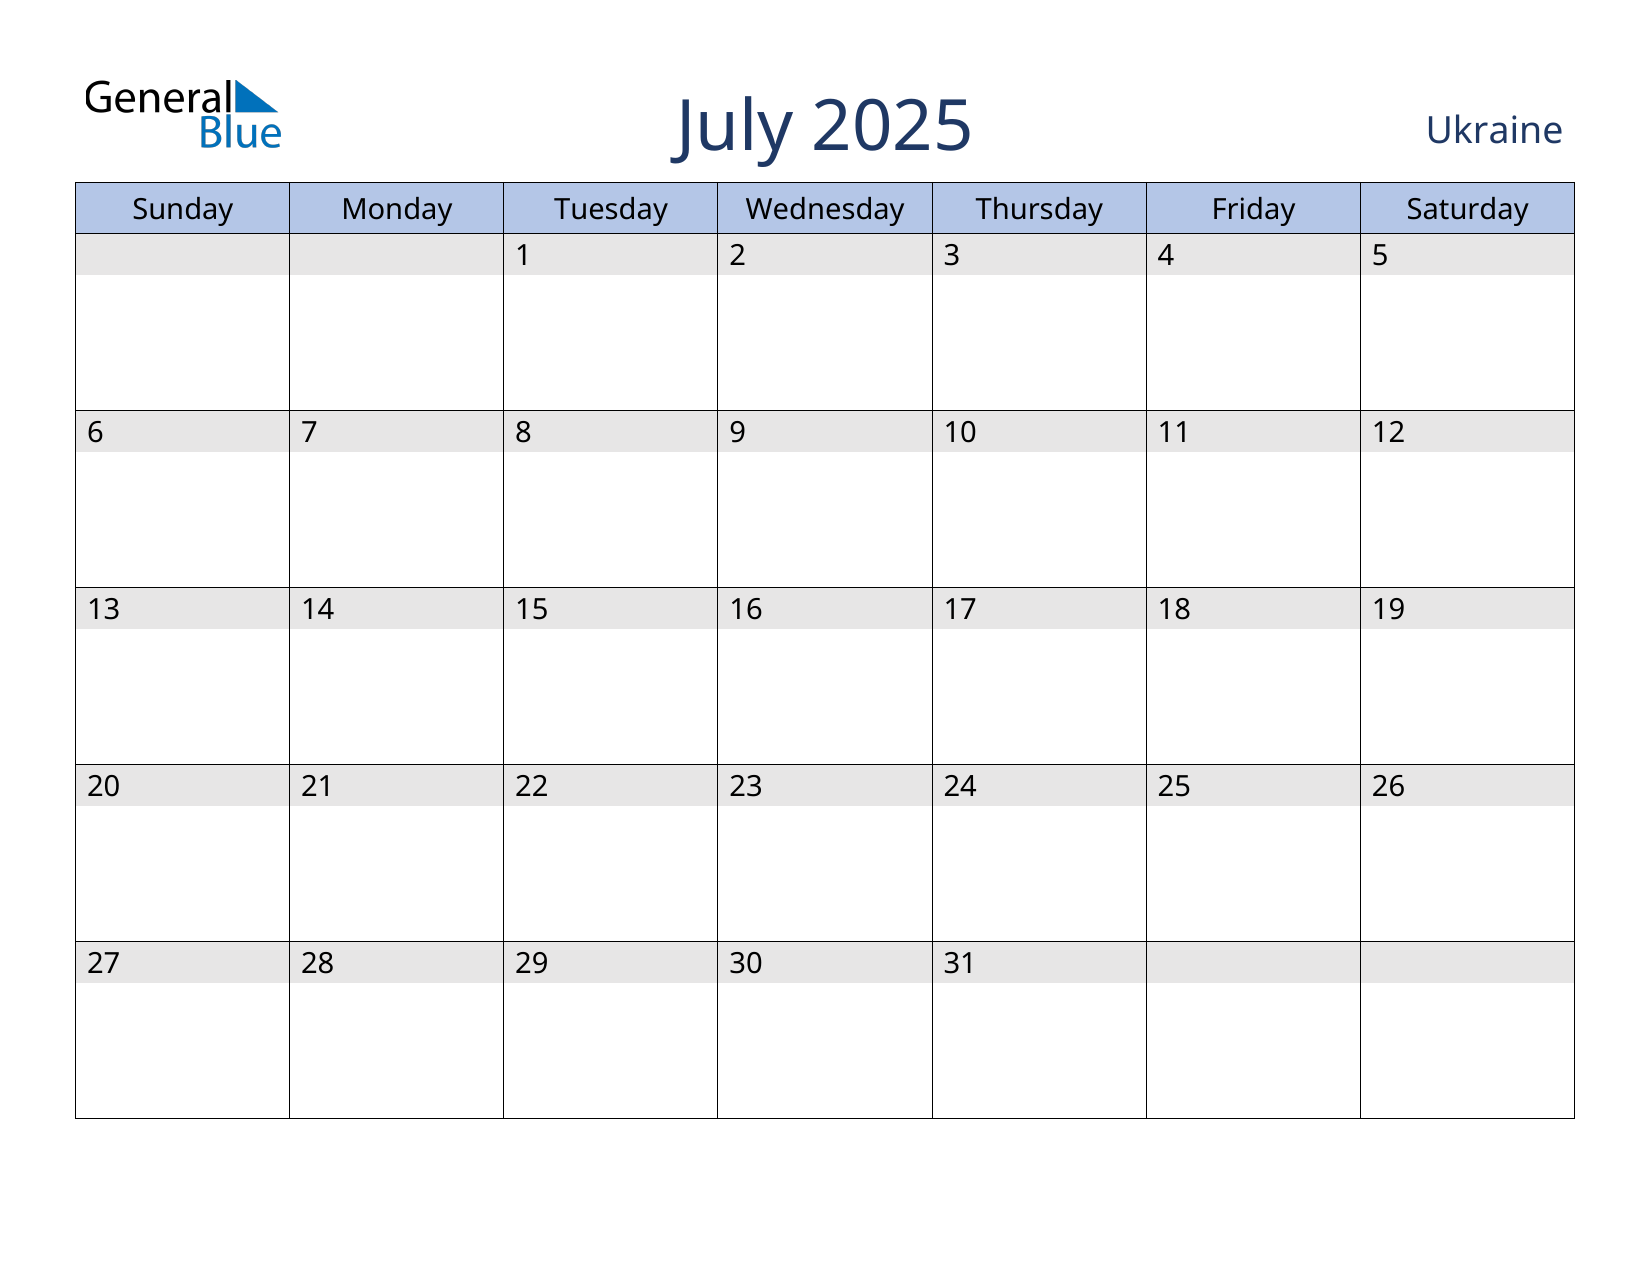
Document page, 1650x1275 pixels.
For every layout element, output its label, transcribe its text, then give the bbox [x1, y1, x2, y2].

table_cell [290, 452, 503, 587]
table_cell 21 [290, 765, 503, 806]
table_cell [1361, 942, 1574, 983]
table_cell 16 [718, 588, 932, 629]
table_cell [1147, 452, 1360, 587]
table_cell [1147, 629, 1360, 764]
table_cell 14 [290, 588, 503, 629]
table_cell [718, 452, 932, 587]
table_cell [933, 983, 1146, 1118]
table_cell [290, 806, 503, 941]
picture [86, 80, 281, 148]
table_header Ukraine [1146, 75, 1574, 182]
table_header July 2025 [504, 75, 1146, 182]
table_cell 7 [290, 411, 503, 452]
table_cell [290, 234, 503, 275]
table_cell 19 [1361, 588, 1574, 629]
table_cell [1361, 806, 1574, 941]
table_cell [1147, 806, 1360, 941]
table_cell 29 [504, 942, 717, 983]
table_cell Sunday [76, 183, 289, 233]
table_cell [718, 983, 932, 1118]
table_cell [933, 629, 1146, 764]
table_cell 22 [504, 765, 717, 806]
table_cell 20 [76, 765, 289, 806]
table_cell [933, 452, 1146, 587]
table_cell 6 [76, 411, 289, 452]
table_cell 9 [718, 411, 932, 452]
table_cell [504, 452, 717, 587]
table_cell Saturday [1361, 183, 1574, 233]
table_cell [504, 629, 717, 764]
table_cell [718, 806, 932, 941]
table_cell 30 [718, 942, 932, 983]
table_cell 8 [504, 411, 717, 452]
table_cell Thursday [933, 183, 1146, 233]
table_cell 5 [1361, 234, 1574, 275]
table_cell [1147, 983, 1360, 1118]
table_cell [76, 452, 289, 587]
table_cell [718, 629, 932, 764]
table_cell [76, 983, 289, 1118]
table_cell [1361, 629, 1574, 764]
table_cell [1361, 452, 1574, 587]
table_cell [933, 275, 1146, 410]
table_cell 25 [1147, 765, 1360, 806]
table_cell [1147, 942, 1360, 983]
table_cell 12 [1361, 411, 1574, 452]
table_cell [1361, 275, 1574, 410]
table_cell 27 [76, 942, 289, 983]
table_cell 24 [933, 765, 1146, 806]
table_cell [504, 983, 717, 1118]
table_cell 3 [933, 234, 1146, 275]
table_cell [933, 806, 1146, 941]
table_cell 11 [1147, 411, 1360, 452]
table_cell 26 [1361, 765, 1574, 806]
table_cell Friday [1147, 183, 1360, 233]
table_cell [504, 806, 717, 941]
table_cell 28 [290, 942, 503, 983]
table_cell [76, 234, 289, 275]
table_cell [76, 806, 289, 941]
table_cell Wednesday [718, 183, 932, 233]
table_cell [290, 275, 503, 410]
table_cell 4 [1147, 234, 1360, 275]
table_cell 10 [933, 411, 1146, 452]
table_cell [504, 275, 717, 410]
table_cell [290, 629, 503, 764]
table_cell Monday [290, 183, 503, 233]
table_cell 18 [1147, 588, 1360, 629]
table_cell [1361, 983, 1574, 1118]
table_cell 17 [933, 588, 1146, 629]
table_cell 2 [718, 234, 932, 275]
table_cell [76, 275, 289, 410]
table_cell 15 [504, 588, 717, 629]
table_cell 23 [718, 765, 932, 806]
table_cell [718, 275, 932, 410]
table_cell 1 [504, 234, 717, 275]
table_cell [1147, 275, 1360, 410]
table_header [76, 75, 503, 182]
table_cell 13 [76, 588, 289, 629]
table_cell 31 [933, 942, 1146, 983]
table_cell [76, 629, 289, 764]
table_cell [290, 983, 503, 1118]
table_cell Tuesday [504, 183, 717, 233]
